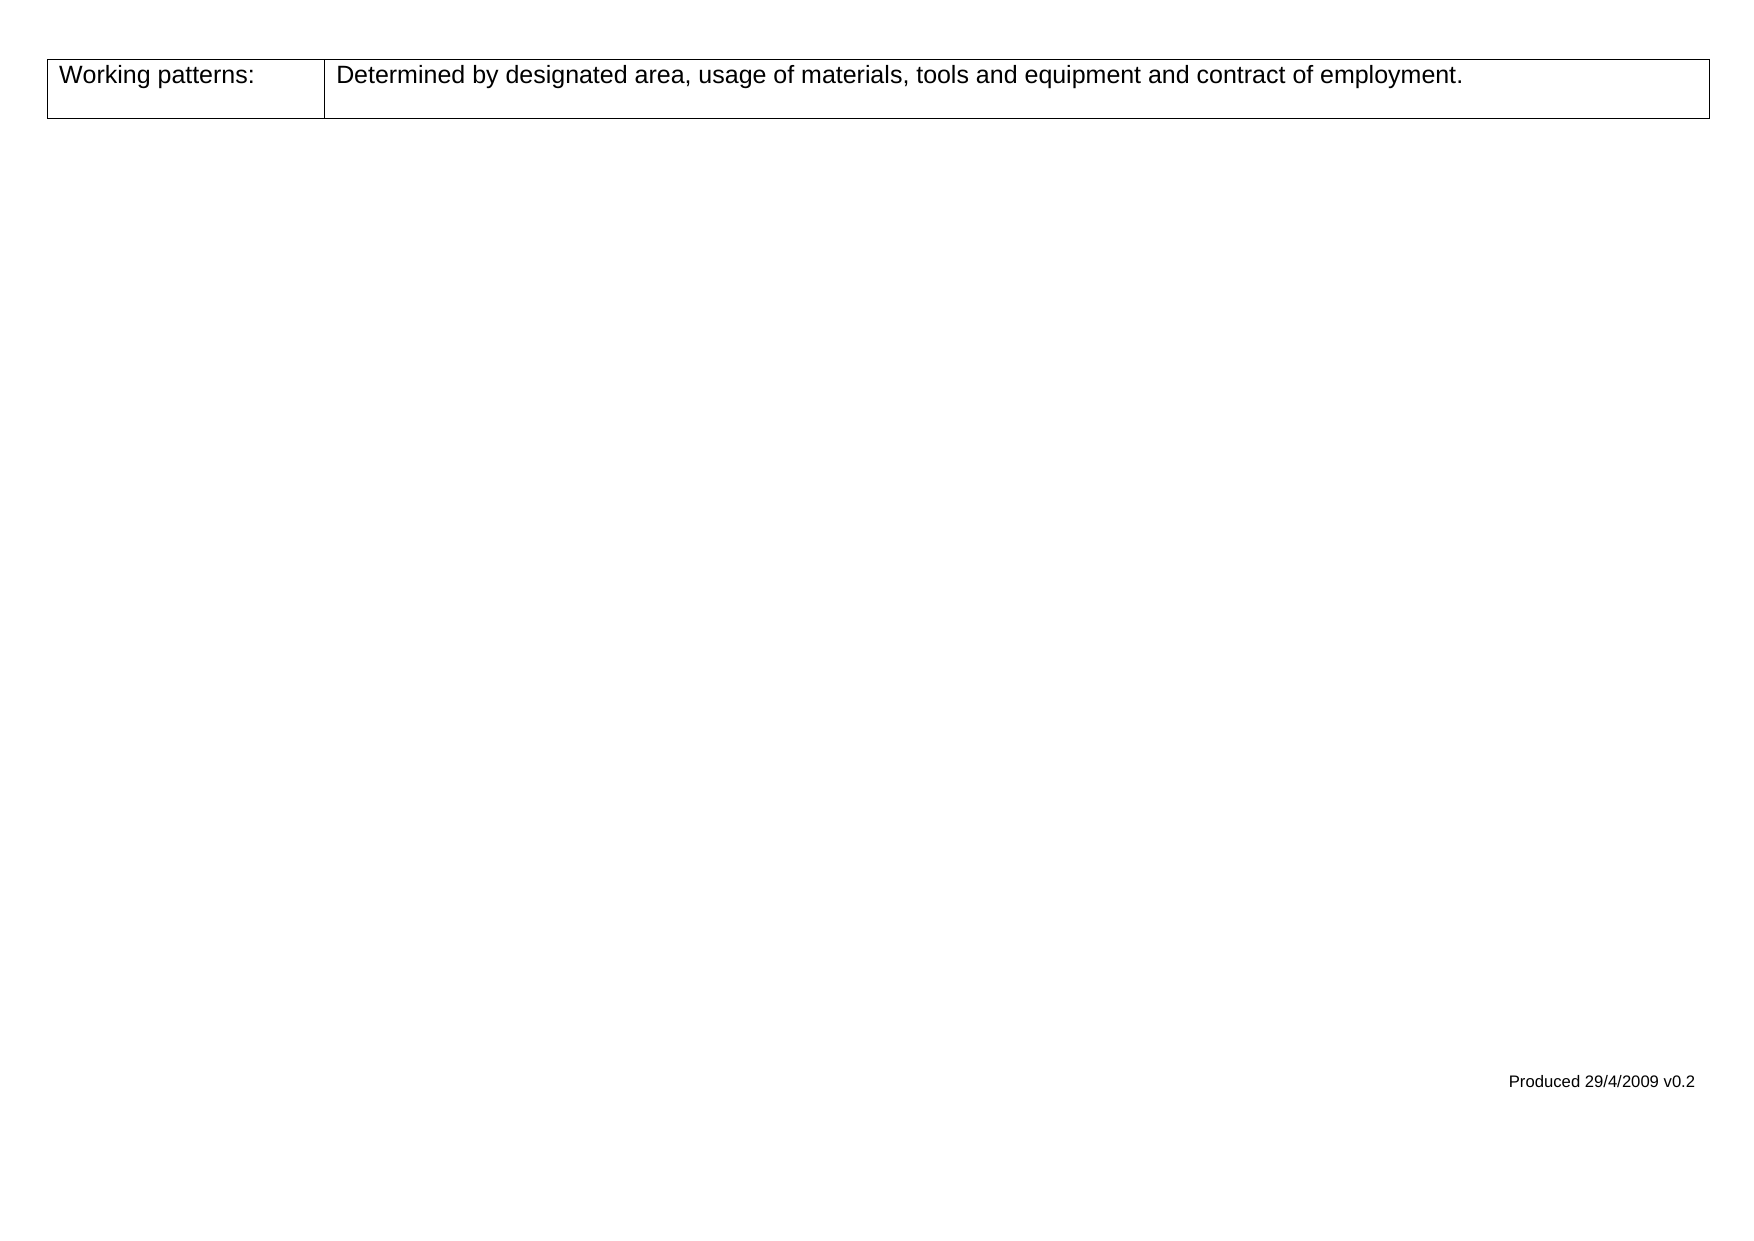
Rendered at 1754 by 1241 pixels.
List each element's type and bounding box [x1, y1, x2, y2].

table_cell [48, 60, 324, 118]
table_cell [325, 60, 1709, 118]
